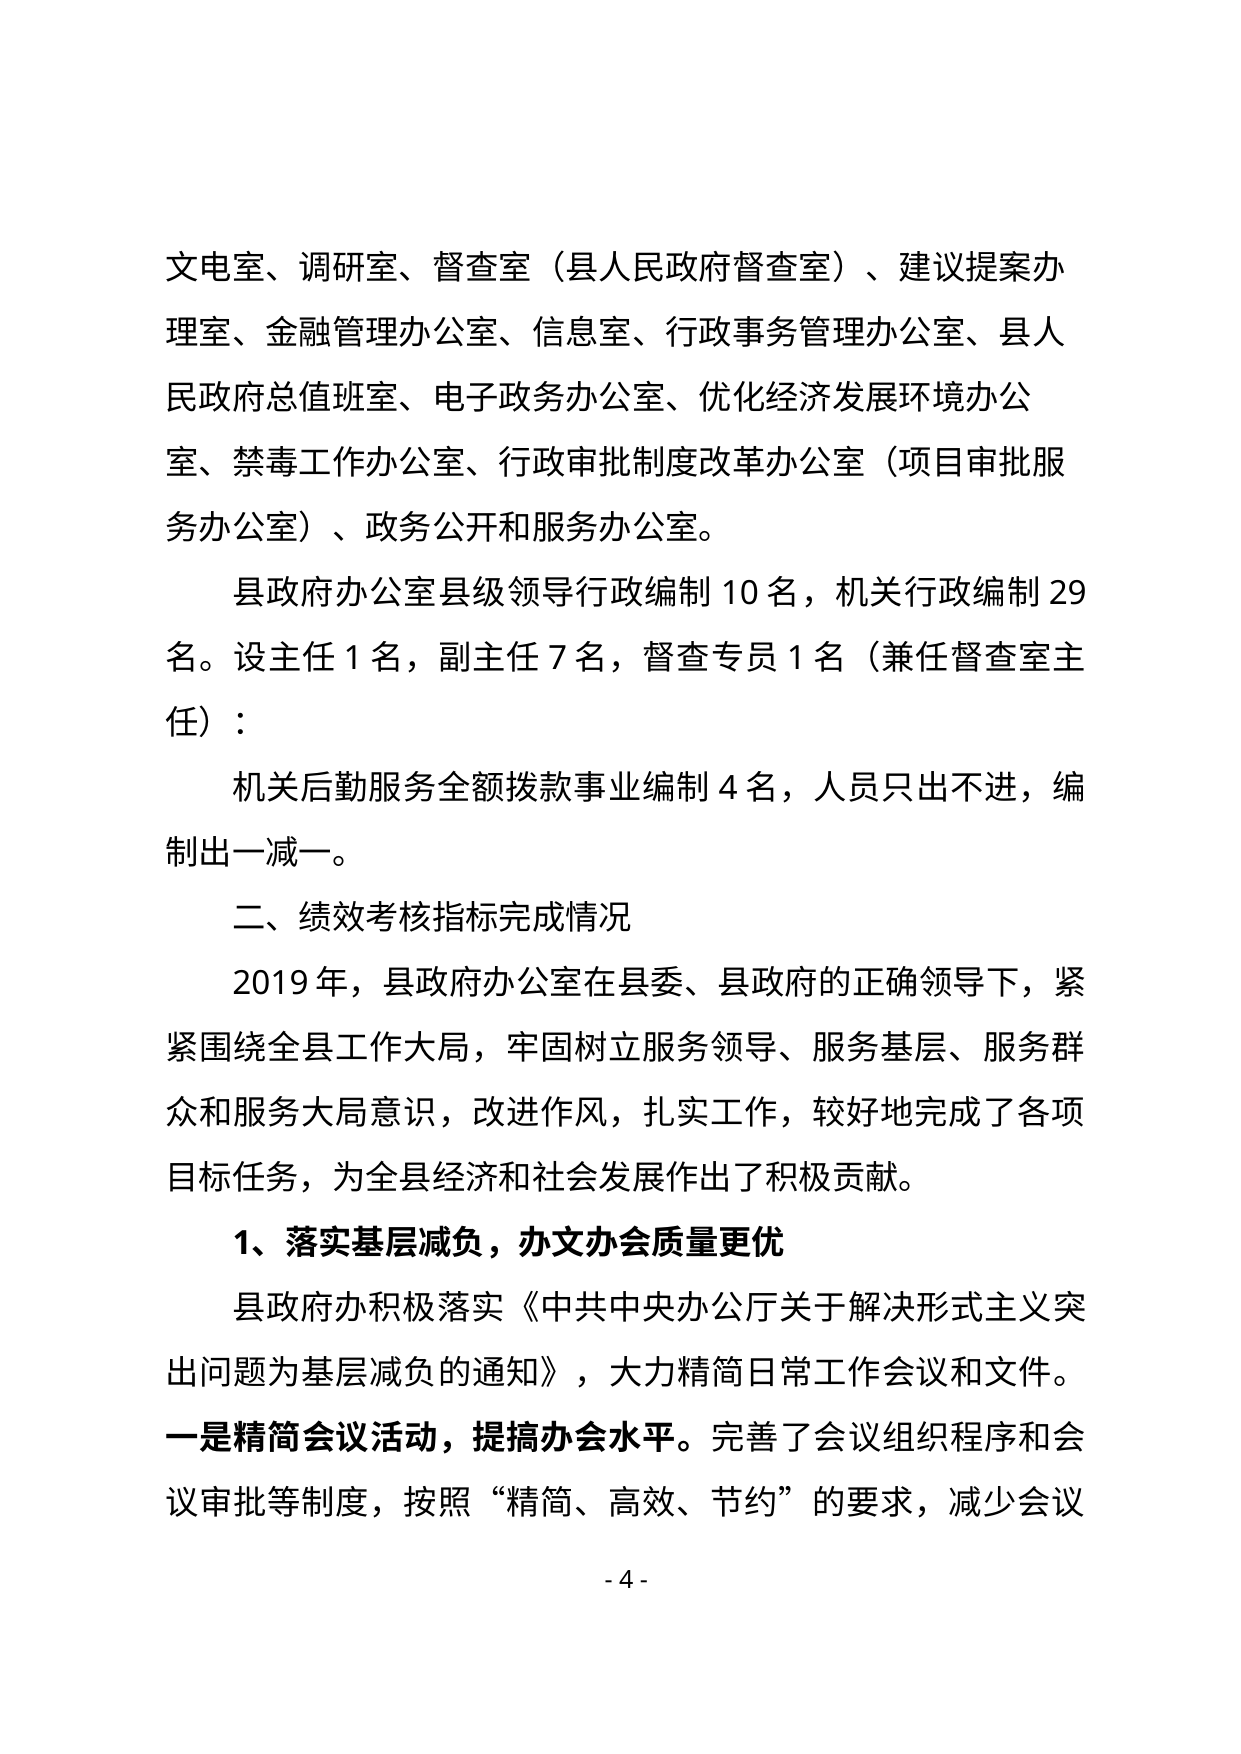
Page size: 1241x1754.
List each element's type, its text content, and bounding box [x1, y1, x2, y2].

text 1、落实基层减负，办文办会质量更优 [165, 1208, 1087, 1273]
text 机关后勤服务全额拨款事业编制4名，人员只出不进，编制出一减一。 [165, 753, 1087, 883]
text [165, 233, 1087, 558]
text 县政府办公室县级领导行政编制10名，机关行政编制29名。设主任1名，副主任7名，督查专员1名（兼任督查室主任）： [165, 558, 1087, 753]
text 2019年，县政府办公室在县委、县政府的正确领导下，紧紧围绕全县工作大局，牢固树立服务领导、服务基层、服务群众和服务大局意识，改进作风，扎实工作，较好地完成了各项目标任务，为全县经济和社会发展作出了积极贡献。 [165, 948, 1087, 1208]
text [165, 1273, 1087, 1533]
text 二、绩效考核指标完成情况 [165, 883, 1087, 948]
